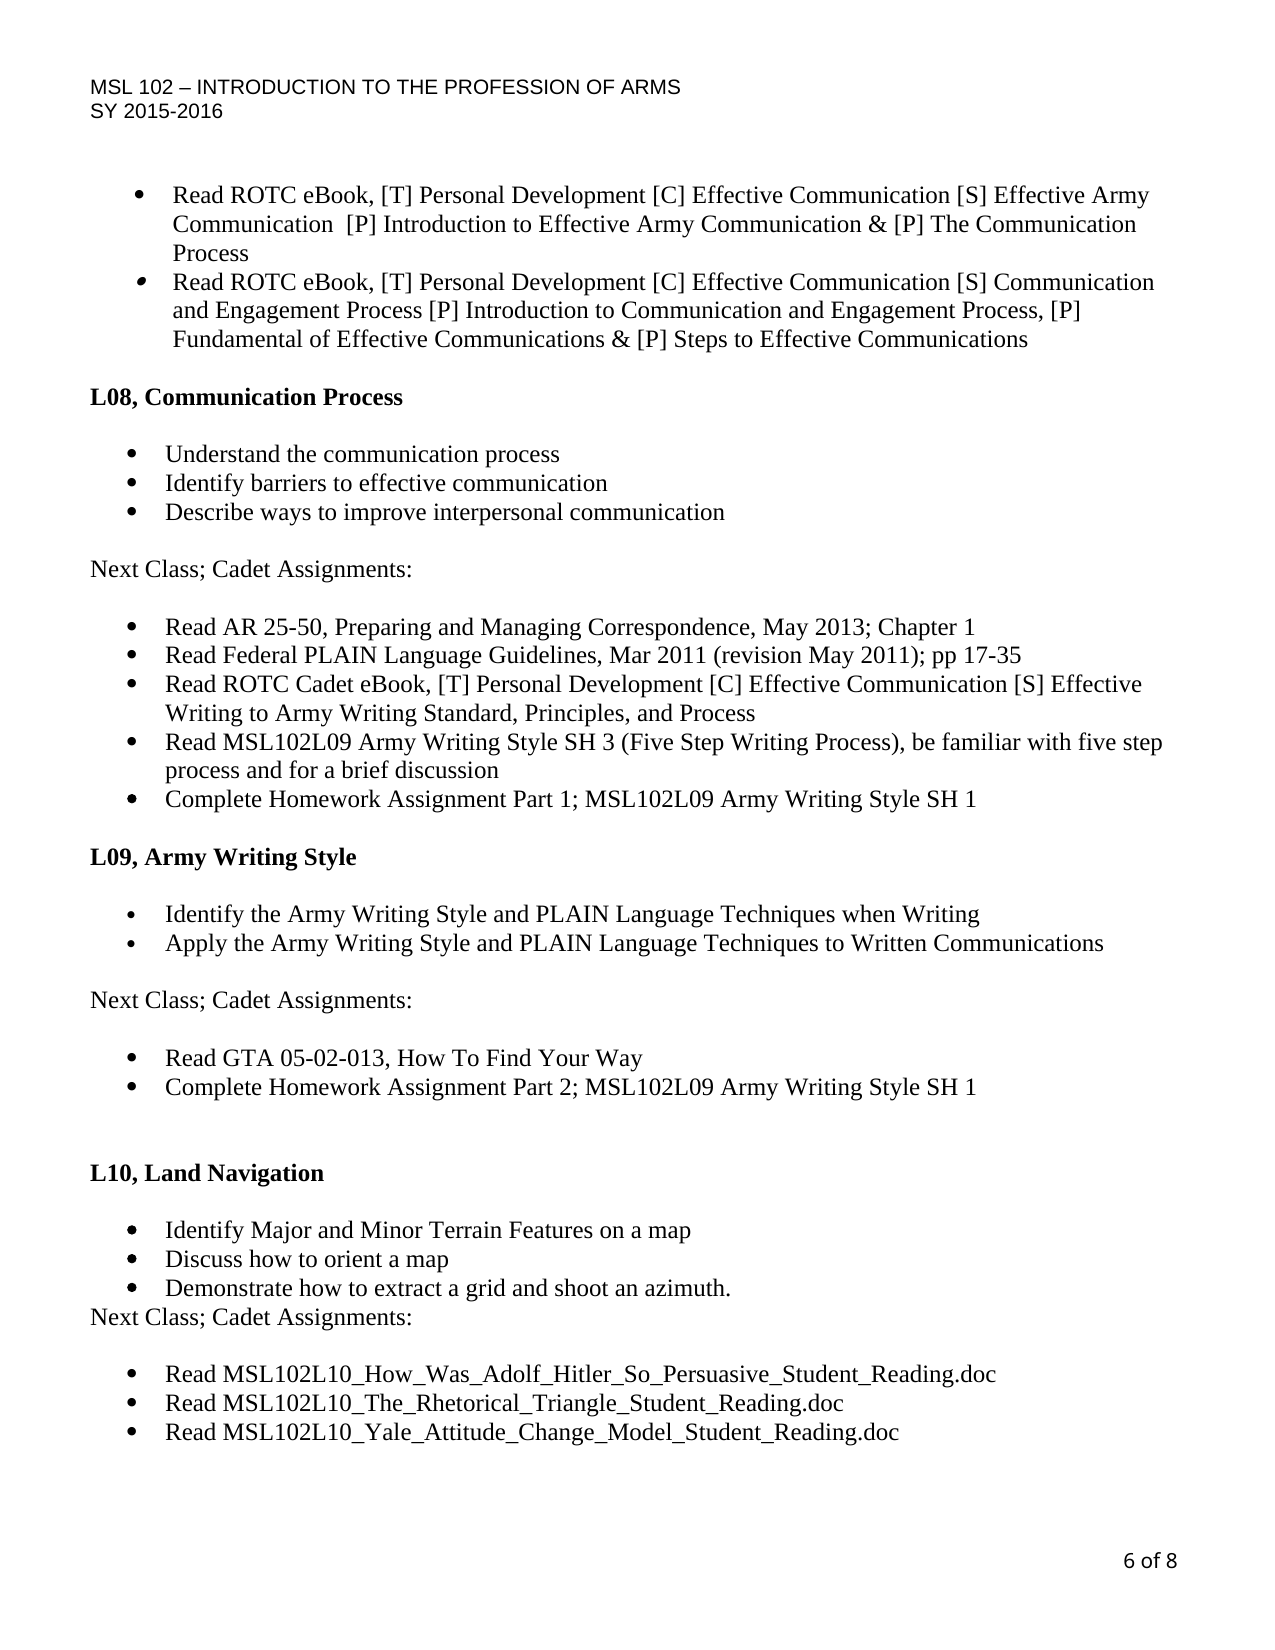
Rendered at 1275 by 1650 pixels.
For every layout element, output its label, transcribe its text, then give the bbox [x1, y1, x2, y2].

list Complete Homework Assignment Part 1; MSL102L09 Army Writing Style SH 1 [127, 784, 1185, 813]
list Complete Homework Assignment Part 2; MSL102L09 Army Writing Style SH 1 [127, 1072, 1185, 1100]
list Read Federal PLAIN Language Guidelines, Mar 2011 (revision May 2011); pp 17-35 [127, 640, 1185, 669]
list Read MSL102L10_How_Was_Adolf_Hitler_So_Persuasive_Student_Reading.doc [127, 1359, 1185, 1388]
list Identify the Army Writing Style and PLAIN Language Techniques when Writing [127, 899, 1185, 928]
text L09, Army Writing Style [90, 842, 1185, 870]
list Identify barriers to effective communication [127, 468, 1185, 497]
list Read ROTC eBook, [T] Personal Development [C] Effective Communication [S] Effective Army Communication [P] Introduction to Effective Army Communication & [P] The Communication Process [135, 180, 1185, 267]
text L10, Land Navigation [90, 1158, 1185, 1187]
list Understand the communication process [127, 439, 1185, 468]
list Read ROTC Cadet eBook, [T] Personal Development [C] Effective Communication [S] Effective Writing to Army Writing Standard, Principles, and Process [127, 669, 1185, 727]
text L08, Communication Process [90, 382, 1185, 410]
list Read ROTC eBook, [T] Personal Development [C] Effective Communication [S] Communication and Engagement Process [P] Introduction to Communication and Engagement Process, [P] Fundamental of Effective Communications & [P] Steps to Effective Communications [135, 267, 1185, 353]
list Read MSL102L10_Yale_Attitude_Change_Model_Student_Reading.doc [127, 1417, 1185, 1445]
list Read GTA 05-02-013, How To Find Your Way [127, 1043, 1185, 1072]
list Demonstrate how to extract a grid and shoot an azimuth. [127, 1273, 1185, 1302]
list Read MSL102L09 Army Writing Style SH 3 (Five Step Writing Process), be familiar with five step process and for a brief discussion [127, 727, 1185, 784]
text Next Class; Cadet Assignments: [90, 1302, 1185, 1330]
list Read MSL102L10_The_Rhetorical_Triangle_Student_Reading.doc [127, 1388, 1185, 1417]
list Identify Major and Minor Terrain Features on a map [127, 1215, 1185, 1244]
list Read AR 25-50, Preparing and Managing Correspondence, May 2013; Chapter 1 [127, 612, 1185, 640]
text Next Class; Cadet Assignments: [90, 554, 1185, 583]
list Apply the Army Writing Style and PLAIN Language Techniques to Written Communications [127, 928, 1185, 957]
list Discuss how to orient a map [127, 1244, 1185, 1273]
list Describe ways to improve interpersonal communication [127, 497, 1185, 525]
text Next Class; Cadet Assignments: [90, 985, 1185, 1014]
